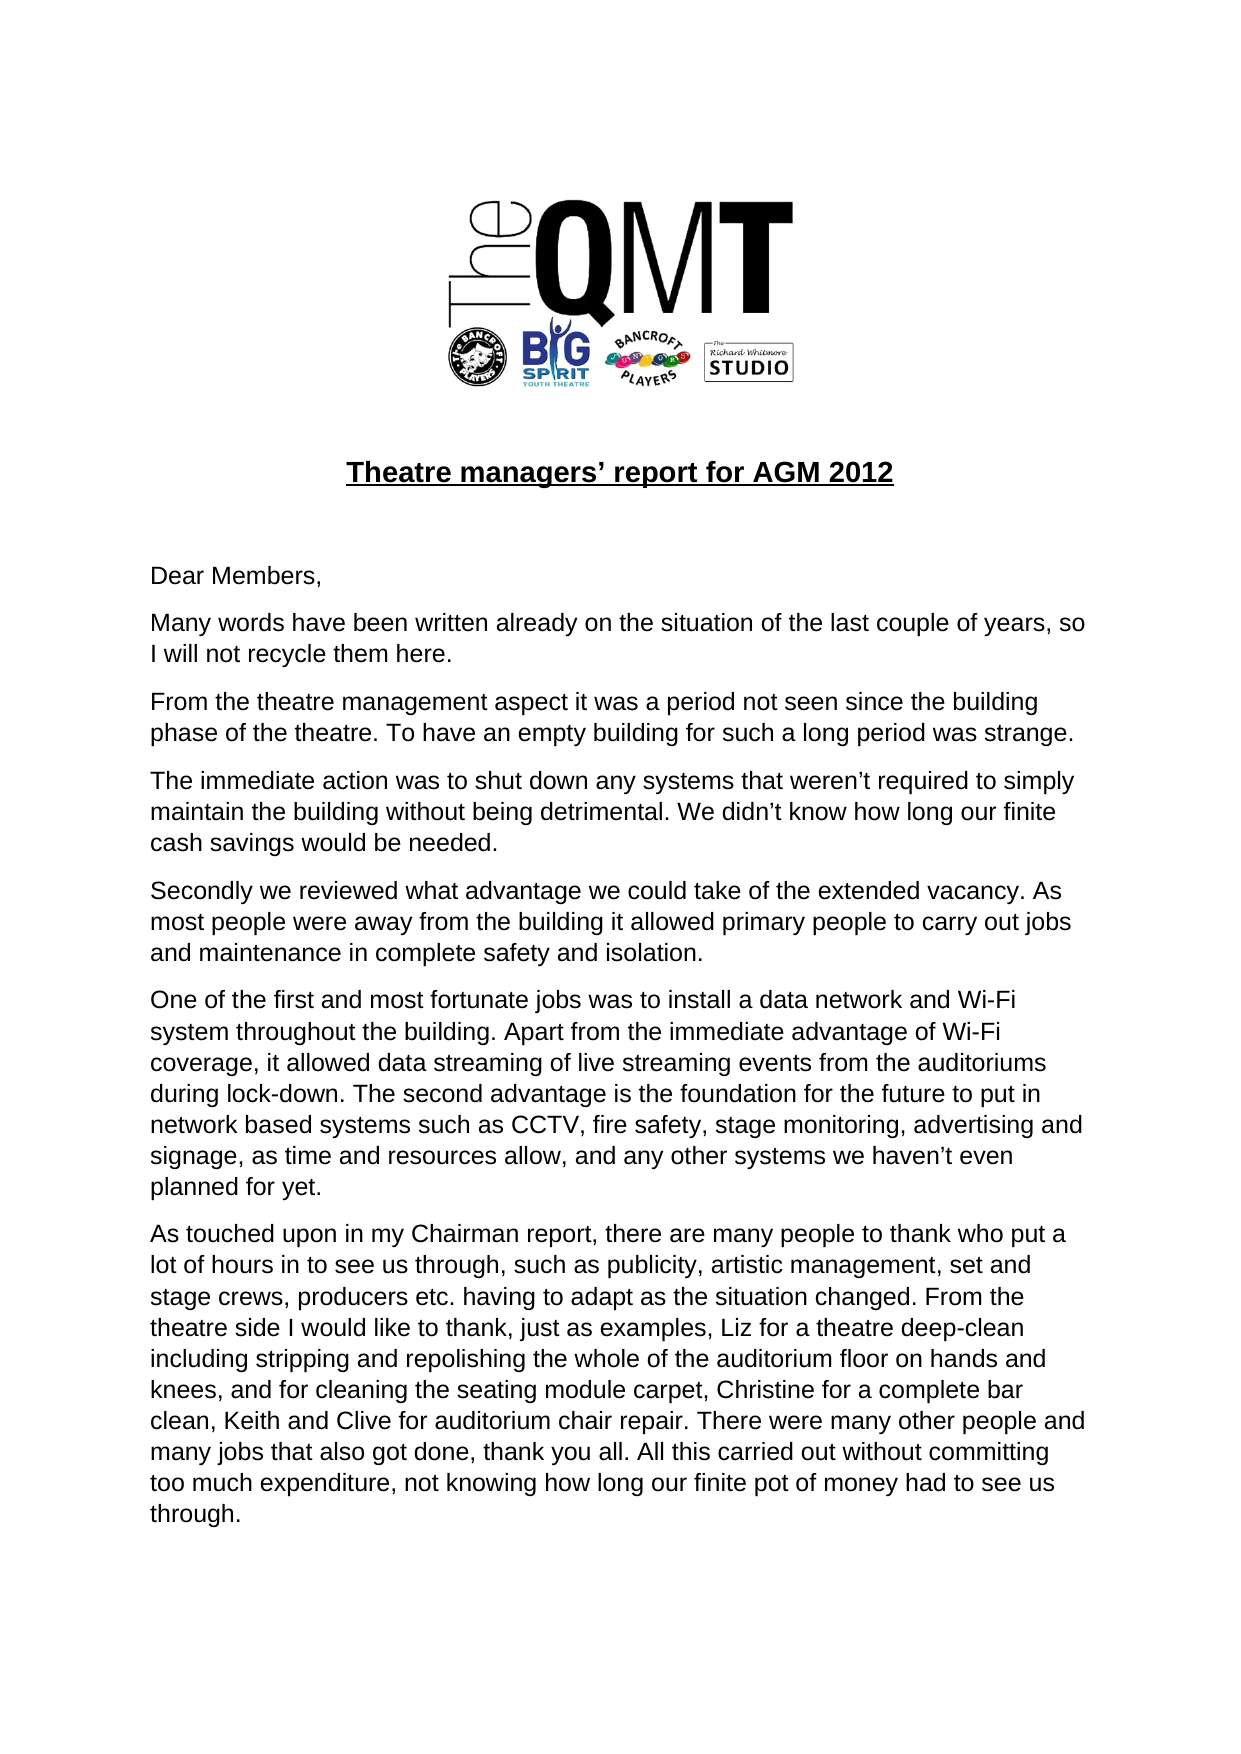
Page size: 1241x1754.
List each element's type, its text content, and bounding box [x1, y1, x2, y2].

text Dear Members, [150, 561, 1090, 589]
text From the theatre management aspect it was a period not seen since the building phase of the theatre. To have an empty building for such a long period was strange. [150, 687, 1090, 747]
text One of the first and most fortunate jobs was to install a data network and Wi-Fi system throughout the building. Apart from the immediate advantage of Wi-Fi coverage, it allowed data streaming of live streaming events from the auditoriums during lock-down. The second advantage is the foundation for the future to put in network based systems such as CCTV, fire safety, stage monitoring, advertising and signage, as time and resources allow, and any other systems we haven’t even planned for yet. [150, 985, 1090, 1200]
text Theatre managers’ report for AGM 2012 [150, 455, 1090, 488]
picture [437, 197, 803, 389]
text Secondly we reviewed what advantage we could take of the extended vacancy. As most people were away from the building it allowed primary people to carry out jobs and maintenance in complete safety and isolation. [150, 876, 1090, 966]
text Many words have been written already on the situation of the last couple of years, so I will not recycle them here. [150, 608, 1090, 668]
text The immediate action was to shut down any systems that weren’t required to simply maintain the building without being detrimental. We didn’t know how long our finite cash savings would be needed. [150, 766, 1090, 857]
text As touched upon in my Chairman report, there are many people to thank who put a lot of hours in to see us through, such as publicity, artistic management, set and stage crews, producers etc. having to adapt as the situation changed. From the theatre side I would like to thank, just as examples, Liz for a theatre deep-clean including stripping and repolishing the whole of the auditorium floor on hands and knees, and for cleaning the seating module carpet, Christine for a complete bar clean, Keith and Clive for auditorium chair repair. There were many other people and many jobs that also got done, thank you all. All this carried out without committing too much expenditure, not knowing how long our finite pot of money had to see us through. [150, 1219, 1090, 1527]
